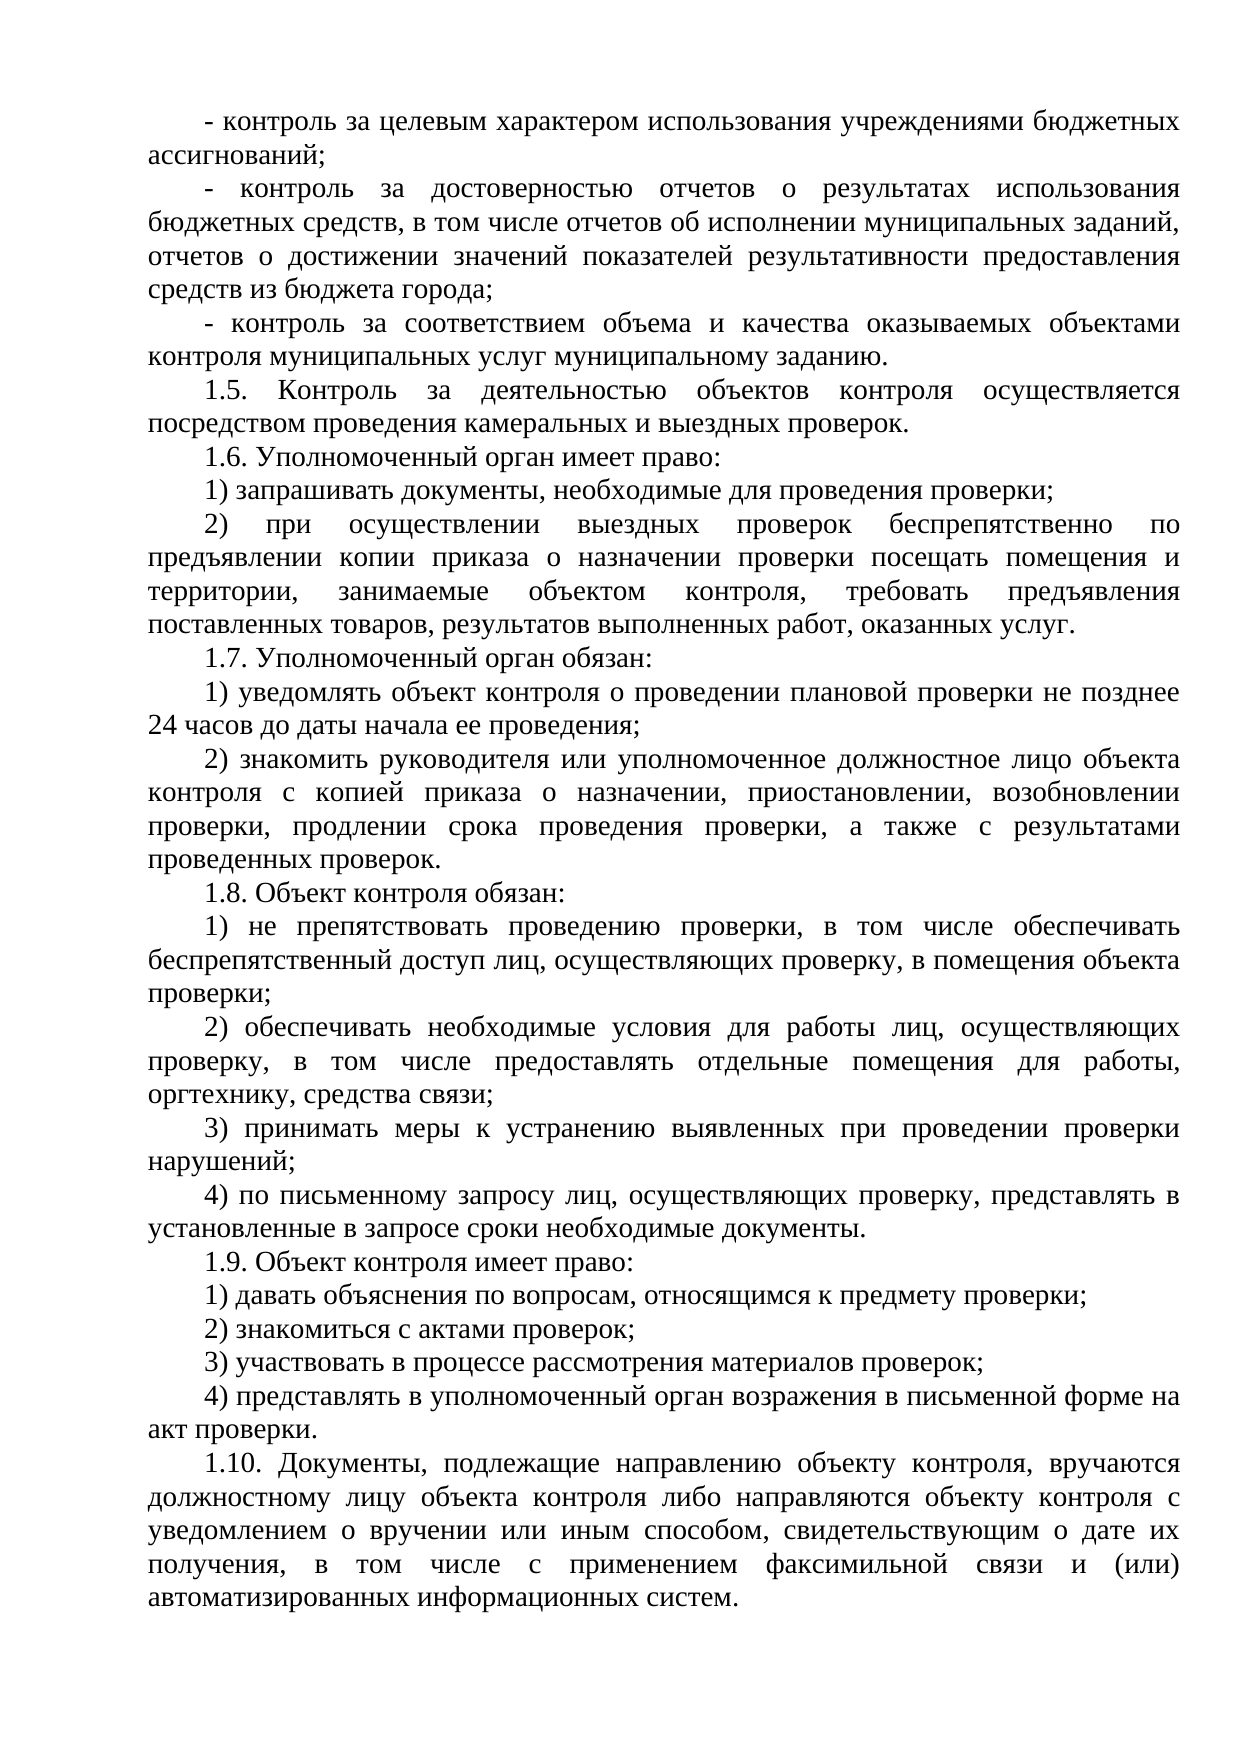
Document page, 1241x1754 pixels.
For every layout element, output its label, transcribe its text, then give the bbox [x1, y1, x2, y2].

text 1) не препятствовать проведению проверки, в том числе обеспечивать беспрепятственный доступ лиц, осуществляющих проверку, в помещения объекта проверки; [148, 908, 1181, 1009]
text 3) принимать меры к устранению выявленных при проведении проверки нарушений; [148, 1110, 1181, 1177]
text 4) по письменному запросу лиц, осуществляющих проверку, представлять в установленные в запросе сроки необходимые документы. [148, 1177, 1181, 1244]
text 2) знакомиться с актами проверок; [148, 1311, 1181, 1344]
text 1.10. Документы, подлежащие направлению объекту контроля, вручаются должностному лицу объекта контроля либо направляются объекту контроля с уведомлением о вручении или иным способом, свидетельствующим о дате их получения, в том числе с применением факсимильной связи и (или) автоматизированных информационных систем. [148, 1445, 1181, 1613]
text 1) запрашивать документы, необходимые для проведения проверки; [148, 472, 1181, 506]
text 1.7. Уполномоченный орган обязан: [148, 640, 1181, 674]
text 2) знакомить руководителя или уполномоченное должностное лицо объекта контроля с копией приказа о назначении, приостановлении, возобновлении проверки, продлении срока проведения проверки, а также с результатами проведенных проверок. [148, 741, 1181, 875]
text 1) уведомлять объект контроля о проведении плановой проверки не позднее 24 часов до даты начала ее проведения; [148, 674, 1181, 741]
text 1.8. Объект контроля обязан: [148, 875, 1181, 908]
text 2) при осуществлении выездных проверок беспрепятственно по предъявлении копии приказа о назначении проверки посещать помещения и территории, занимаемые объектом контроля, требовать предъявления поставленных товаров, результатов выполненных работ, оказанных услуг. [148, 506, 1181, 640]
text - контроль за достоверностью отчетов о результатах использования бюджетных средств, в том числе отчетов об исполнении муниципальных заданий, отчетов о достижении значений показателей результативности предоставления средств из бюджета города; [148, 171, 1181, 305]
text 4) представлять в уполномоченный орган возражения в письменной форме на акт проверки. [148, 1378, 1181, 1445]
text 1) давать объяснения по вопросам, относящимся к предмету проверки; [148, 1277, 1181, 1311]
text 1.9. Объект контроля имеет право: [148, 1244, 1181, 1277]
text 1.6. Уполномоченный орган имеет право: [148, 439, 1181, 472]
text - контроль за соответствием объема и качества оказываемых объектами контроля муниципальных услуг муниципальному заданию. [148, 305, 1181, 372]
text - контроль за целевым характером использования учреждениями бюджетных ассигнований; [148, 103, 1181, 171]
text 1.5. Контроль за деятельностью объектов контроля осуществляется посредством проведения камеральных и выездных проверок. [148, 372, 1181, 439]
text 2) обеспечивать необходимые условия для работы лиц, осуществляющих проверку, в том числе предоставлять отдельные помещения для работы, оргтехнику, средства связи; [148, 1009, 1181, 1110]
text 3) участвовать в процессе рассмотрения материалов проверок; [148, 1344, 1181, 1378]
